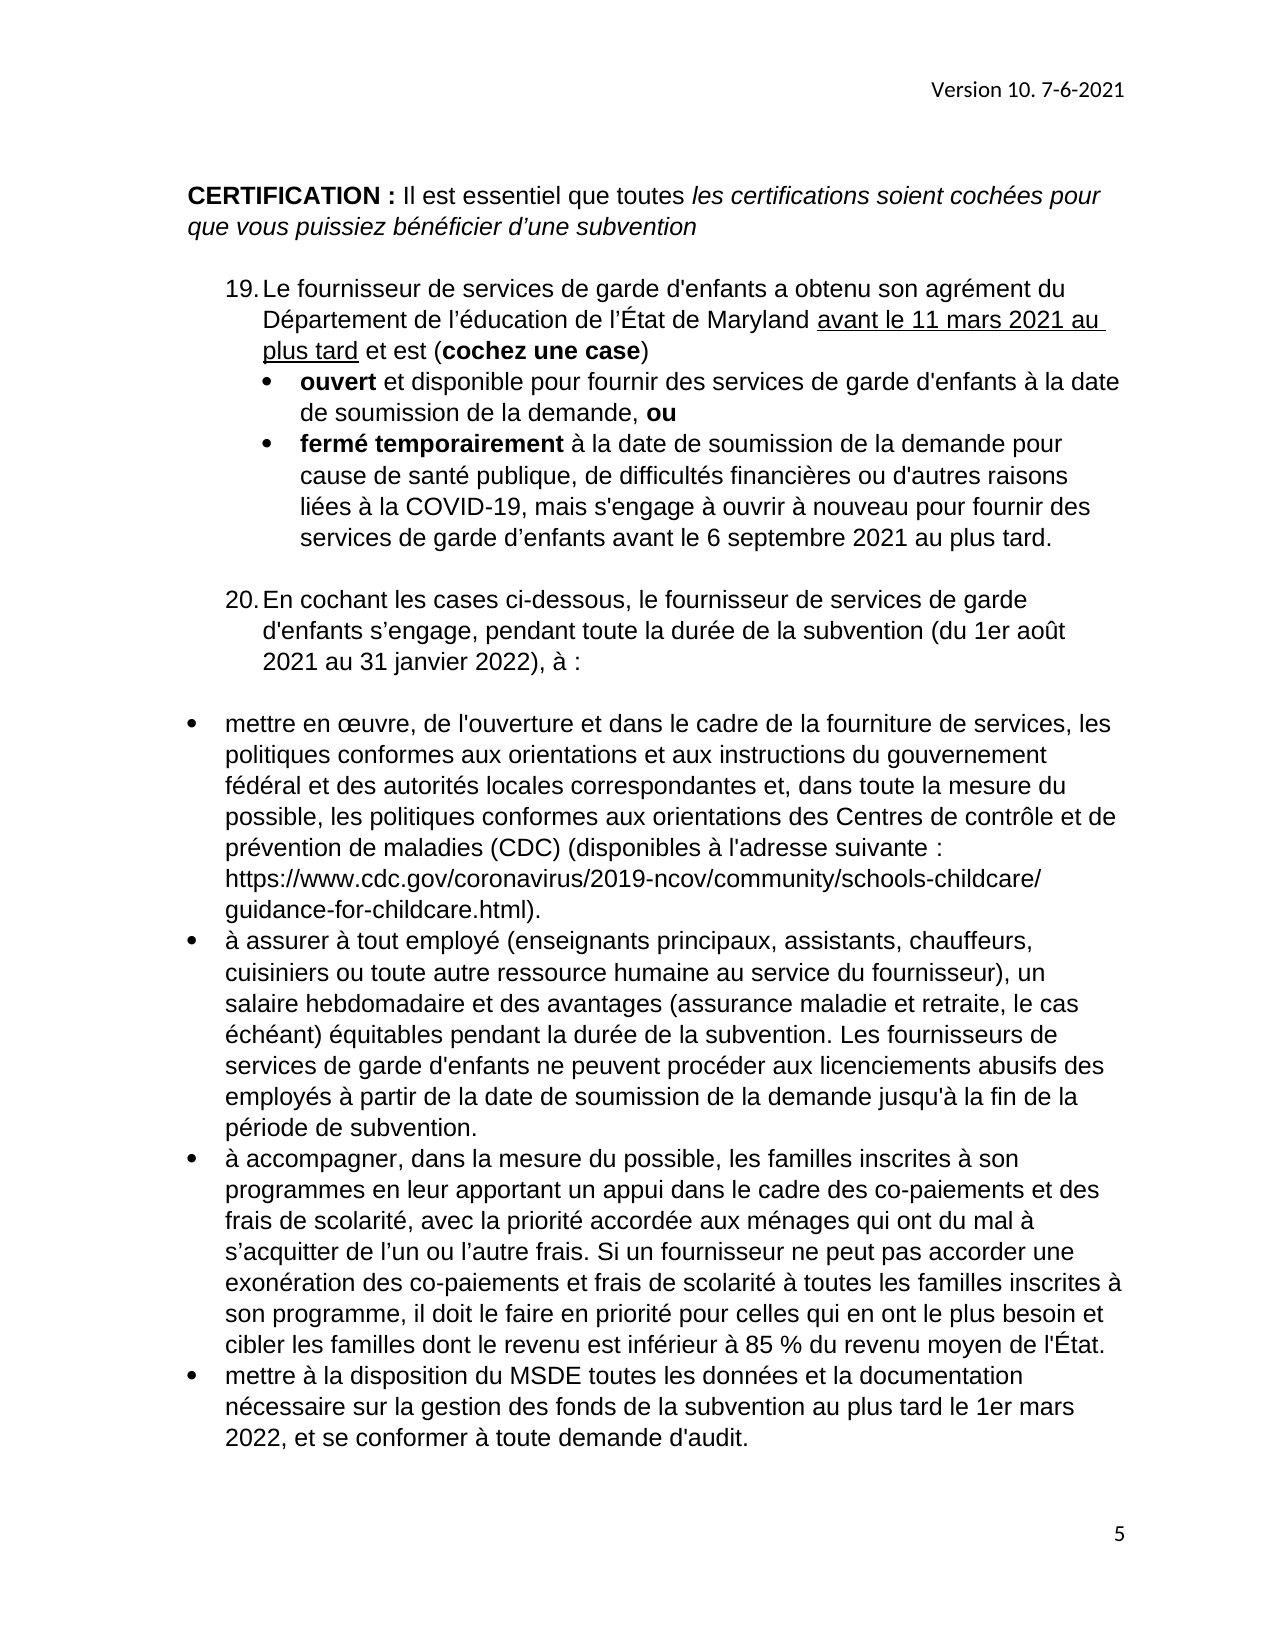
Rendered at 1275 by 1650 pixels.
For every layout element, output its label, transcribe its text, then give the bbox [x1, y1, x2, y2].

list Le fournisseur de services de garde d'enfants a obtenu son agrément du Département de l’éducation de l’État de Maryland avant le 11 mars 2021 au plus tard et est (cochez une case) [225, 274, 1125, 365]
list mettre en œuvre, de l'ouverture et dans le cadre de la fourniture de services, les politiques conformes aux orientations et aux instructions du gouvernement fédéral et des autorités locales correspondantes et, dans toute la mesure du possible, les politiques conformes aux orientations des Centres de contrôle et de prévention de maladies (CDC) (disponibles à l'adresse suivante : https://www.cdc.gov/coronavirus/2019-ncov/community/schools-childcare/guidance-for-childcare.html). [187, 709, 1125, 924]
list mettre à la disposition du MSDE toutes les données et la documentation nécessaire sur la gestion des fonds de la subvention au plus tard le 1er mars 2022, et se conformer à toute demande d'audit. [187, 1361, 1125, 1452]
list fermé temporairement à la date de soumission de la demande pour cause de santé publique, de difficultés financières ou d'autres raisons liées à la COVID-19, mais s'engage à ouvrir à nouveau pour fournir des services de garde d’enfants avant le 6 septembre 2021 au plus tard. [262, 429, 1125, 551]
list à assurer à tout employé (enseignants principaux, assistants, chauffeurs, cuisiniers ou toute autre ressource humaine au service du fournisseur), un salaire hebdomadaire et des avantages (assurance maladie et retraite, le cas échéant) équitables pendant la durée de la subvention. Les fournisseurs de services de garde d'enfants ne peuvent procéder aux licenciements abusifs des employés à partir de la date de soumission de la demande jusqu'à la fin de la période de subvention. [187, 926, 1125, 1141]
list En cochant les cases ci-dessous, le fournisseur de services de garde d'enfants s’engage, pendant toute la durée de la subvention (du 1er août 2021 au 31 janvier 2022), à : [225, 585, 1125, 676]
list CERTIFICATION : Il est essentiel que toutes les certifications soient cochées pour que vous puissiez bénéficier d’une subvention [187, 181, 1125, 241]
list à accompagner, dans la mesure du possible, les familles inscrites à son programmes en leur apportant un appui dans le cadre des co-paiements et des frais de scolarité, avec la priorité accordée aux ménages qui ont du mal à s’acquitter de l’un ou l’autre frais. Si un fournisseur ne peut pas accorder une exonération des co-paiements et frais de scolarité à toutes les familles inscrites à son programme, il doit le faire en priorité pour celles qui en ont le plus besoin et cibler les familles dont le revenu est inférieur à 85 % du revenu moyen de l'État. [187, 1144, 1125, 1359]
list ouvert et disponible pour fournir des services de garde d'enfants à la date de soumission de la demande, ou [262, 367, 1125, 427]
